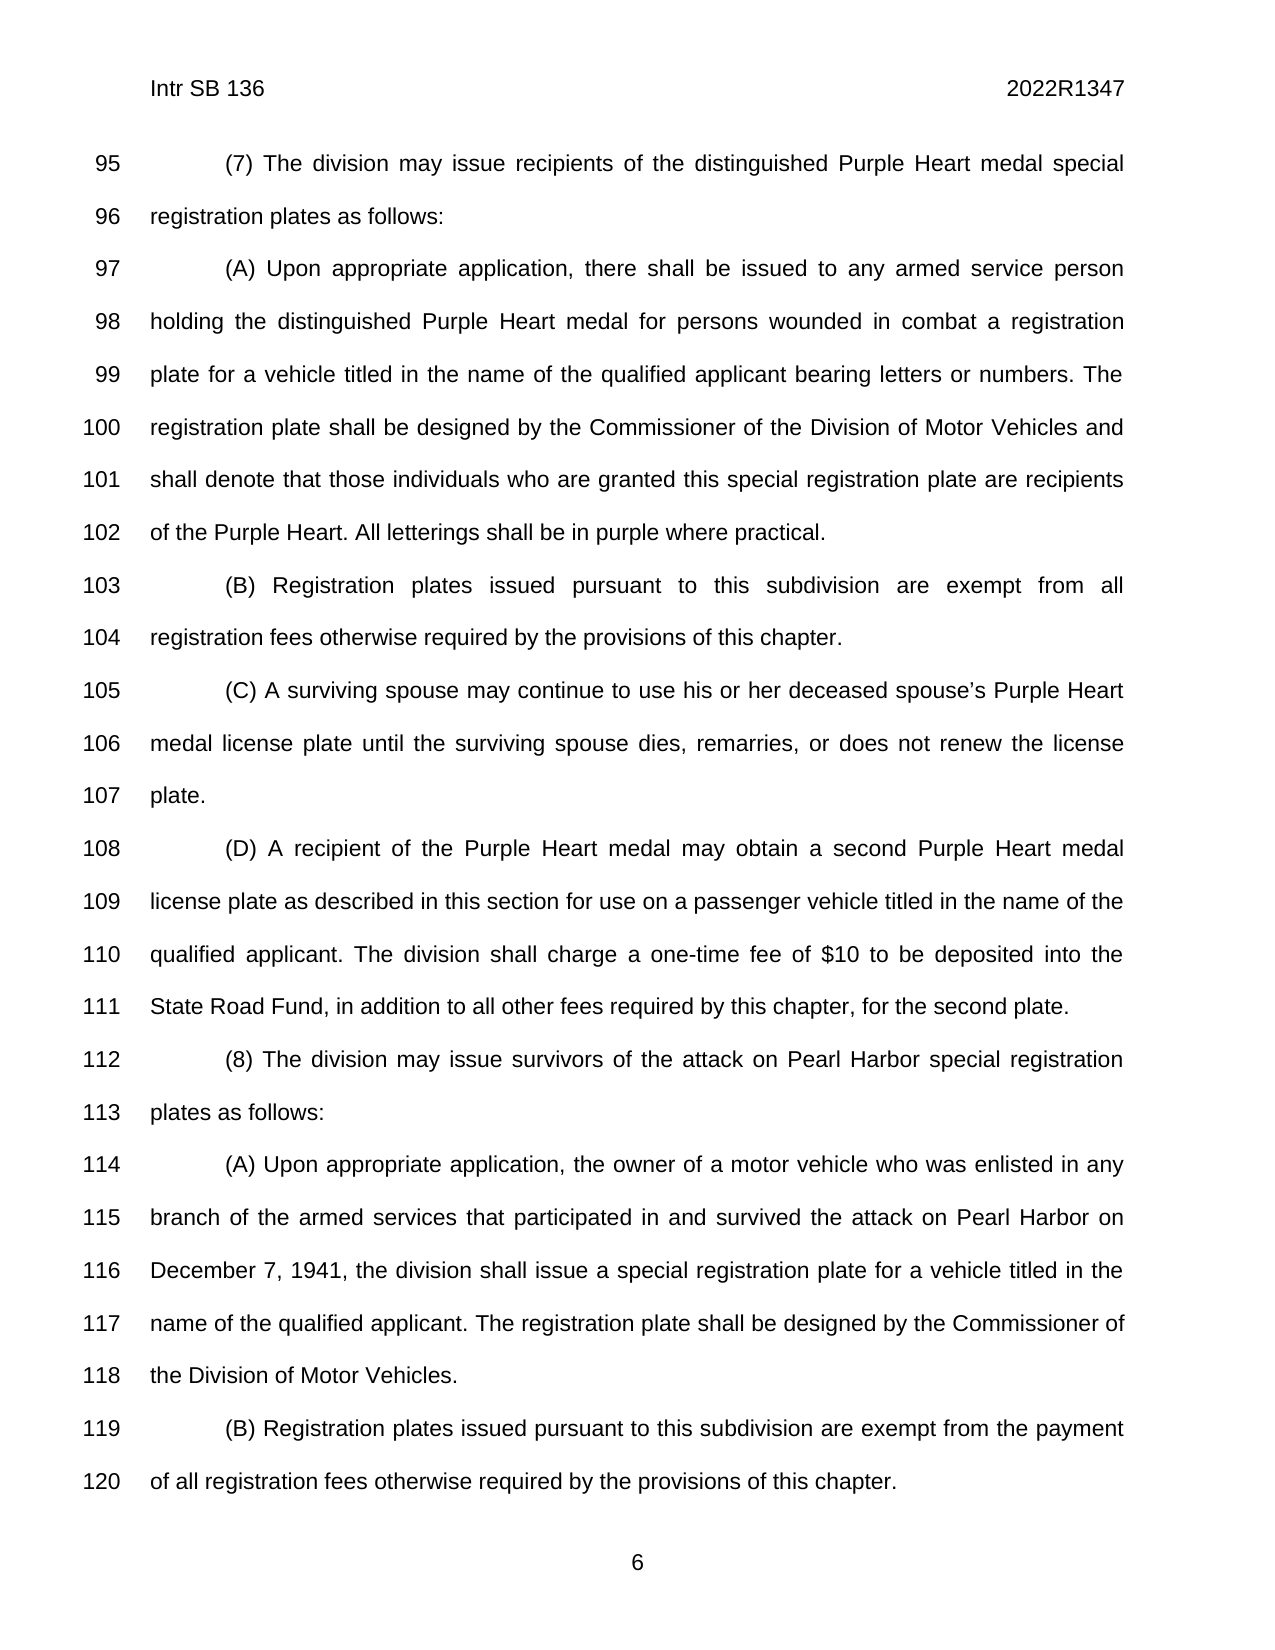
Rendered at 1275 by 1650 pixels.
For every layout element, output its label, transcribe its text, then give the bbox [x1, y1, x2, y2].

text (D) A recipient of the Purple Heart medal may obtain a second Purple Heart medal license plate as described in this section for use on a passenger vehicle titled in the name of the qualified applicant. The division shall charge a one-time fee of $10 to be deposited into the State Road Fund, in addition to all other fees required by this chapter, for the second plate. [150, 835, 1125, 1020]
text (C) A surviving spouse may continue to use his or her deceased spouse’s Purple Heart medal license plate until the surviving spouse dies, remarries, or does not renew the license plate. [150, 677, 1125, 809]
text (B) Registration plates issued pursuant to this subdivision are exempt from all registration fees otherwise required by the provisions of this chapter. [150, 572, 1125, 651]
text (A) Upon appropriate application, the owner of a motor vehicle who was enlisted in any branch of the armed services that participated in and survived the attack on Pearl Harbor on December 7, 1941, the division shall issue a special registration plate for a vehicle titled in the name of the qualified applicant. The registration plate shall be designed by the Commissioner of the Division of Motor Vehicles. [150, 1151, 1125, 1389]
text (8) The division may issue survivors of the attack on Pearl Harbor special registration plates as follows: [150, 1046, 1125, 1125]
text (A) Upon appropriate application, there shall be issued to any armed service person holding the distinguished Purple Heart medal for persons wounded in combat a registration plate for a vehicle titled in the name of the qualified applicant bearing letters or numbers. The registration plate shall be designed by the Commissioner of the Division of Motor Vehicles and shall denote that those individuals who are granted this special registration plate are recipients of the Purple Heart. All letterings shall be in purple where practical. [150, 255, 1125, 545]
text (B) Registration plates issued pursuant to this subdivision are exempt from the payment of all registration fees otherwise required by the provisions of this chapter. [150, 1415, 1125, 1494]
text (7) The division may issue recipients of the distinguished Purple Heart medal special registration plates as follows: [150, 150, 1125, 229]
